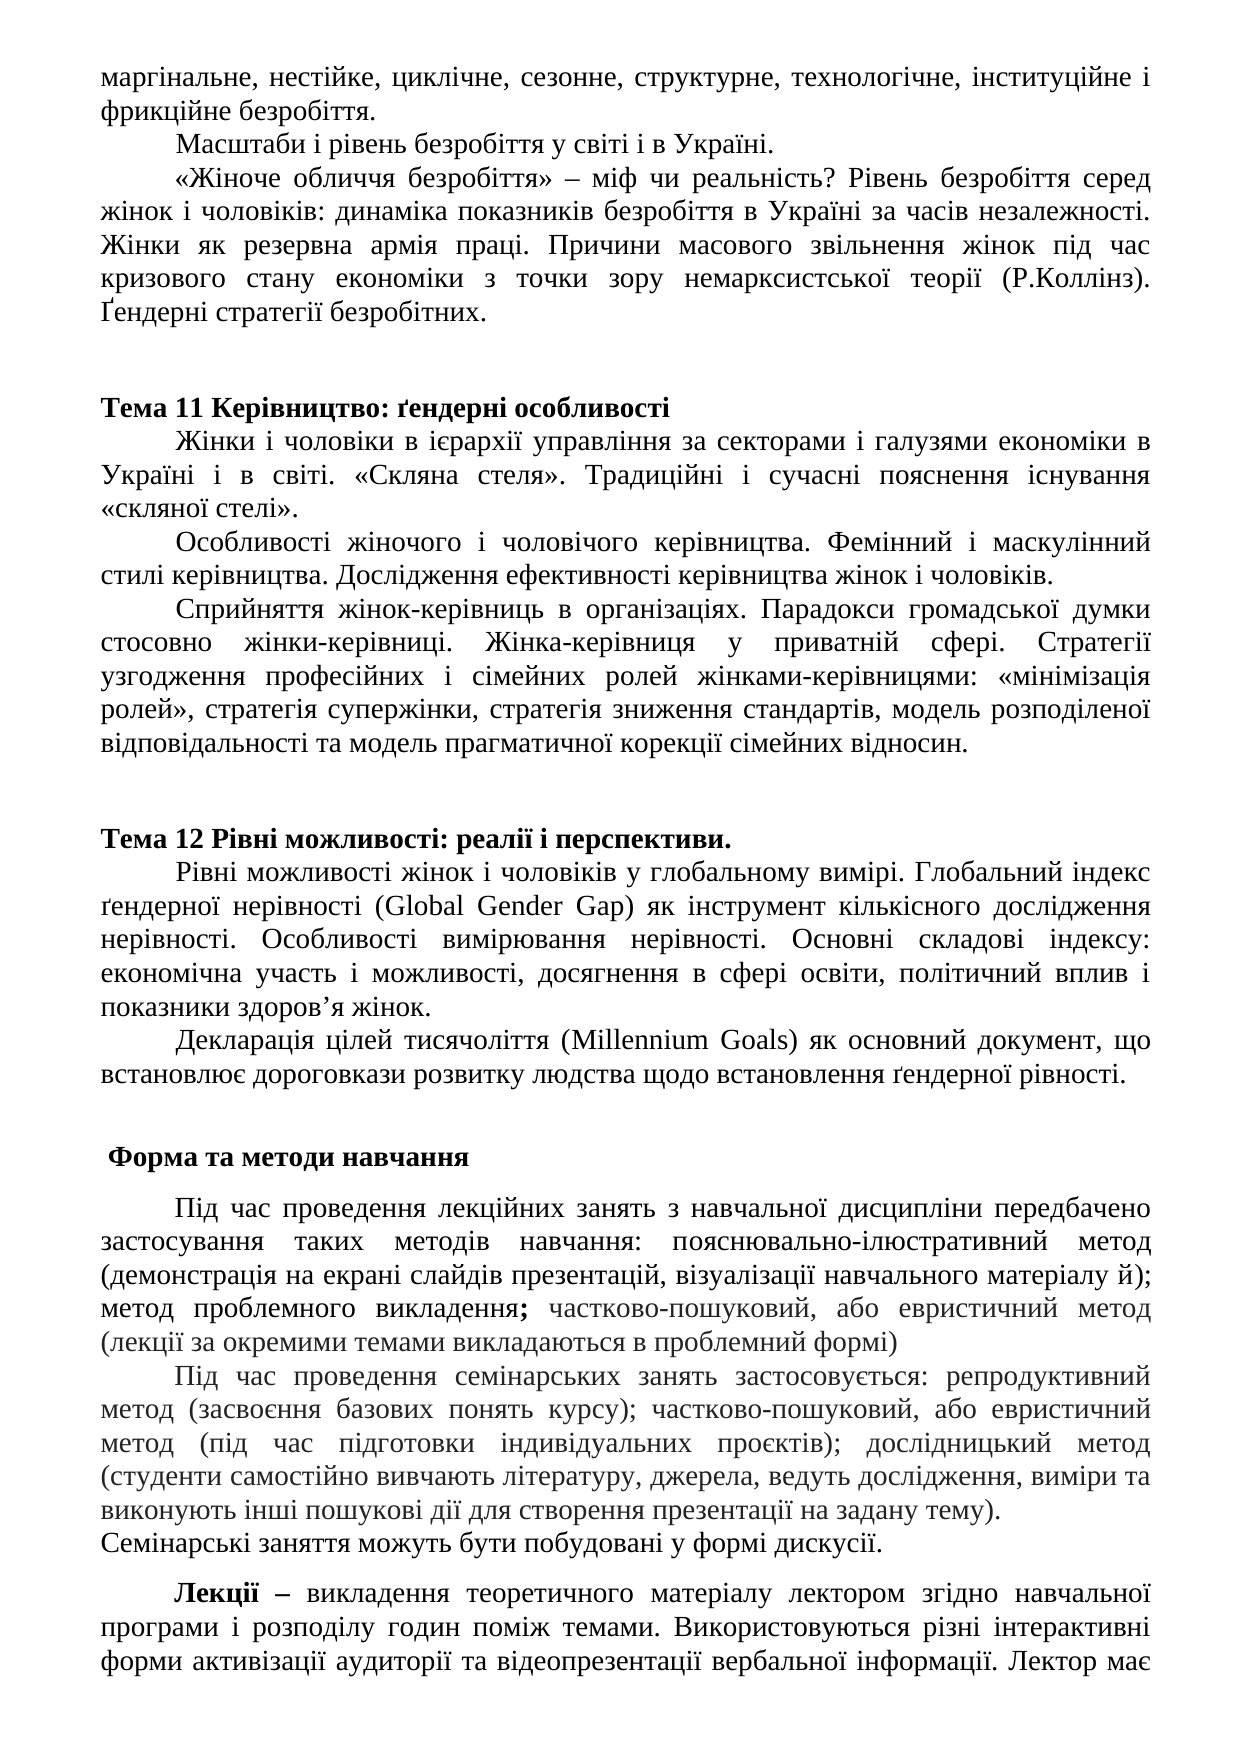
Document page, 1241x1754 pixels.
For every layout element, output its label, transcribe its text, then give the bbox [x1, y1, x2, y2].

text Особливості жіночого і чоловічого керівництва. Фемінний і маскулінний стилі керівництва. Дослідження ефективності керівництва жінок і чоловіків. [100, 524, 1152, 591]
text Декларація цілей тисячоліття (Millennium Goals) як основний документ, що встановлює дороговкази розвитку людства щодо встановлення ґендерної рівності. [100, 1022, 1152, 1089]
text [100, 59, 1152, 126]
text Рівні можливості жінок і чоловіків у глобальному вимірі. Глобальний індекс ґендерної нерівності (Global Gender Gap) як інструмент кількісного дослідження нерівності. Особливості вимірювання нерівності. Основні складові індексу: економічна участь і можливості, досягнення в сфері освіти, політичний вплив і показники здоров’я жінок. [100, 854, 1152, 1022]
text Масштаби і рівень безробіття у світі і в Україні. [100, 126, 1152, 160]
text Під час проведення семінарських занять застосовується: репродуктивний метод (засвоєння базових понять курсу); частково-пошуковий, або евристичний метод (під час підготовки індивідуальних проєктів); дослідницький метод (студенти самостійно вивчають літературу, джерела, ведуть дослідження, виміри та виконують інші пошукові дії для створення презентації на задану тему). [100, 1358, 1152, 1525]
text Тема 11 Керівництво: ґендерні особливості [100, 390, 1152, 423]
text Тема 12 Рівні можливості: реалії і перспективи. [100, 821, 1152, 854]
text Жінки і чоловіки в ієрархії управління за секторами і галузями економіки в Україні і в світі. «Скляна стеля». Традиційні і сучасні пояснення існування «скляної стелі». [100, 423, 1152, 524]
text «Жіноче обличчя безробіття» – міф чи реальність? Рівень безробіття серед жінок і чоловіків: динаміка показників безробіття в Україні за часів незалежності. Жінки як резервна армія праці. Причини масового звільнення жінок під час кризового стану економіки з точки зору немарксистської теорії (Р.Коллінз). Ґендерні стратегії безробітних. [100, 160, 1152, 327]
text Форма та методи навчання [100, 1139, 1152, 1173]
text Під час проведення лекційних занять з навчальної дисципліни передбачено застосування таких методів навчання: пояснювально-ілюстративний метод (демонстрація на екрані слайдів презентацій, візуалізації навчального матеріалу й); метод проблемного викладення; частково-пошуковий, або евристичний метод (лекції за окремими темами викладаються в проблемний формі) [100, 1190, 1152, 1358]
text Сприйняття жінок-керівниць в організаціях. Парадокси громадської думки стосовно жінки-керівниці. Жінка-керівниця у приватній сфері. Стратегії узгодження професійних і сімейних ролей жінками-керівницями: «мінімізація ролей», стратегія супержінки, стратегія зниження стандартів, модель розподіленої відповідальності та модель прагматичної корекції сімейних відносин. [100, 591, 1152, 759]
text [100, 1576, 1152, 1676]
text Семінарські заняття можуть бути побудовані у формі дискусії. [100, 1525, 1152, 1559]
